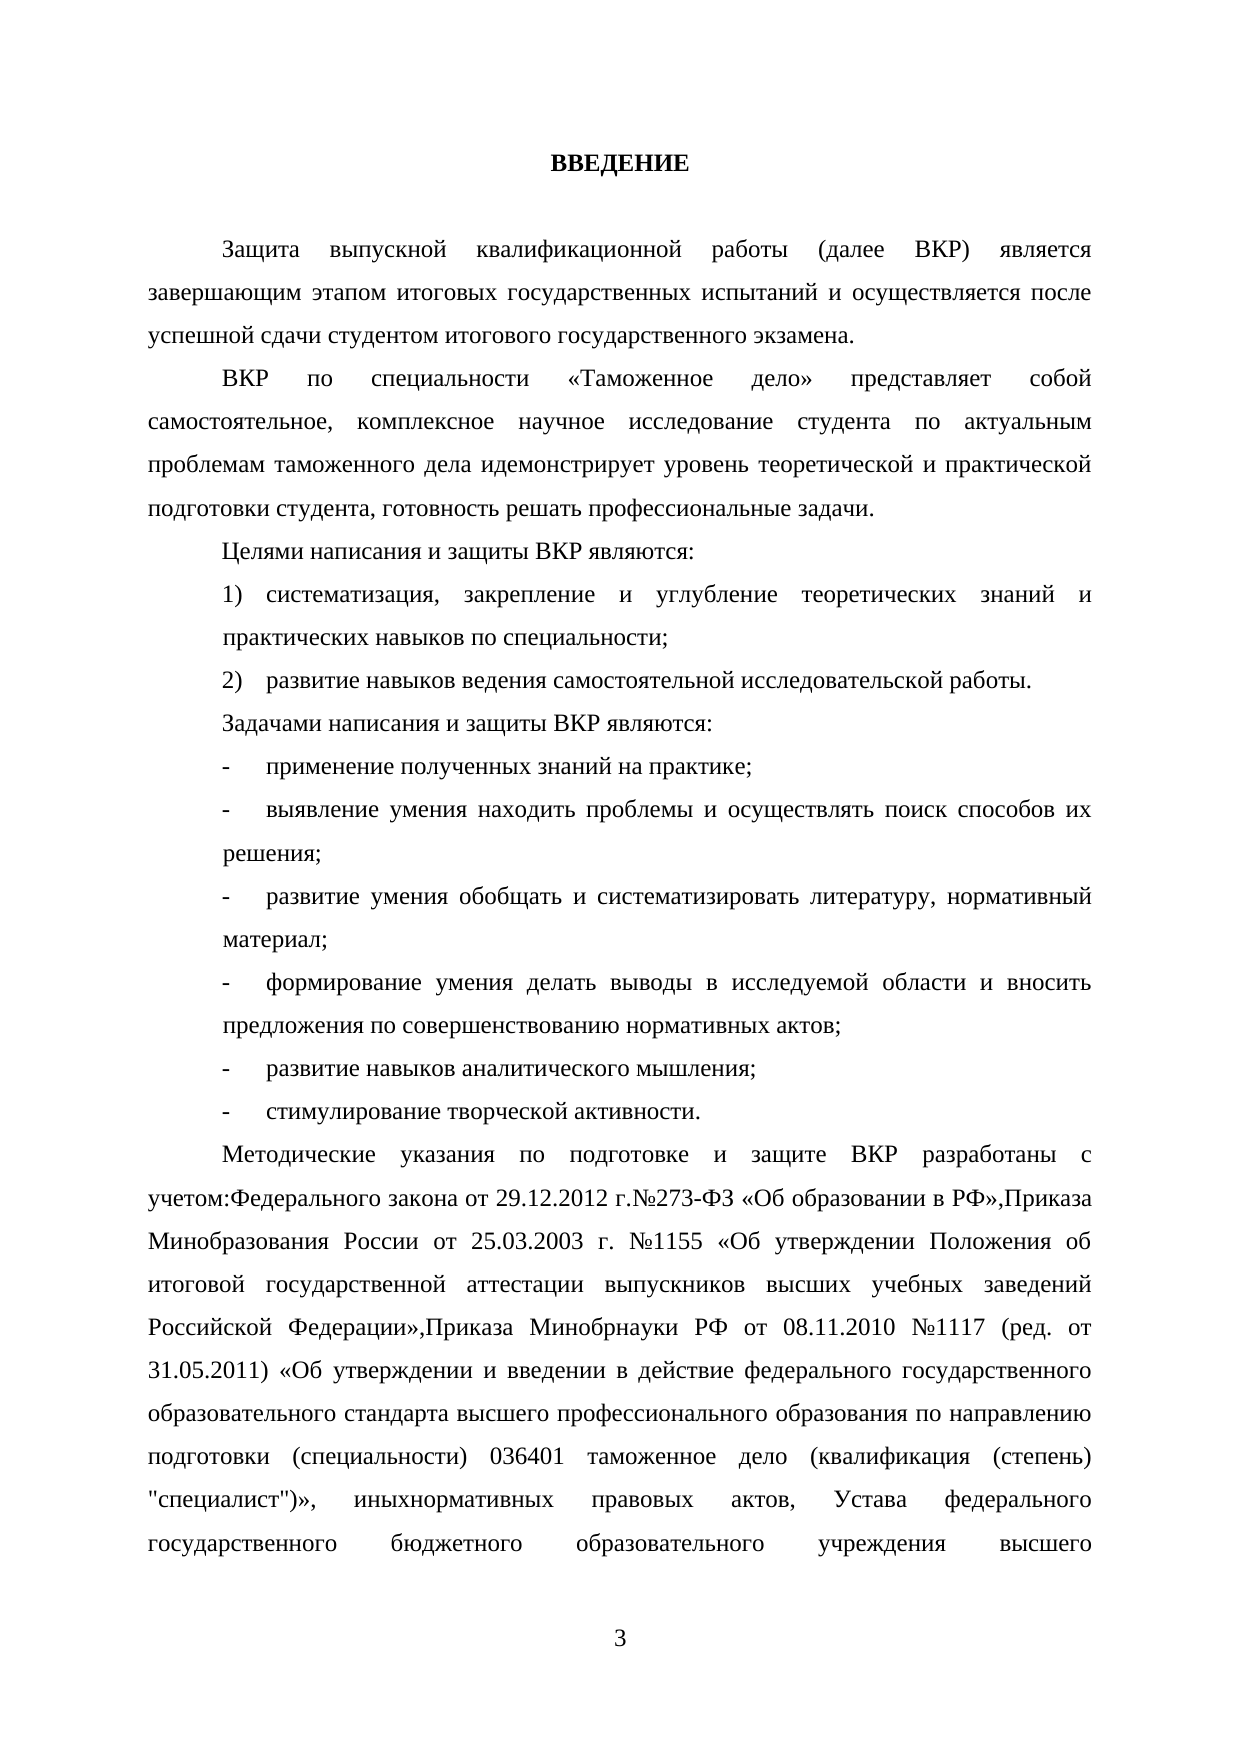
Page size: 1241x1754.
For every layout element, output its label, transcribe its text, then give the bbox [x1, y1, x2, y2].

list развитие навыков ведения самостоятельной исследовательской работы. [222, 665, 1092, 694]
text Защита выпускной квалификационной работы (далее ВКР) является завершающим этапом итоговых государственных испытаний и осуществляется после успешной сдачи студентом итогового государственного экзамена. [148, 234, 1092, 349]
list систематизация, закрепление и углубление теоретических знаний и практических навыков по специальности; [222, 579, 1092, 651]
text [148, 1139, 1092, 1556]
list применение полученных знаний на практике; [222, 751, 1092, 780]
list развитие навыков аналитического мышления; [222, 1053, 1092, 1082]
text Задачами написания и защиты ВКР являются: [148, 708, 1092, 737]
list формирование умения делать выводы в исследуемой области и вносить предложения по совершенствованию нормативных актов; [222, 967, 1092, 1039]
list развитие умения обобщать и систематизировать литературу, нормативный материал; [222, 881, 1092, 953]
text ВКР по специальности «Таможенное дело» представляет собой самостоятельное, комплексное научное исследование студента по актуальным проблемам таможенного дела идемонстрирует уровень теоретической и практической подготовки студента, готовность решать профессиональные задачи. [148, 363, 1092, 521]
list стимулирование творческой активности. [222, 1096, 1092, 1125]
text ВВЕДЕНИЕ [148, 148, 1092, 176]
text Целями написания и защиты ВКР являются: [148, 536, 1092, 564]
list выявление умения находить проблемы и осуществлять поиск способов их решения; [222, 794, 1092, 866]
